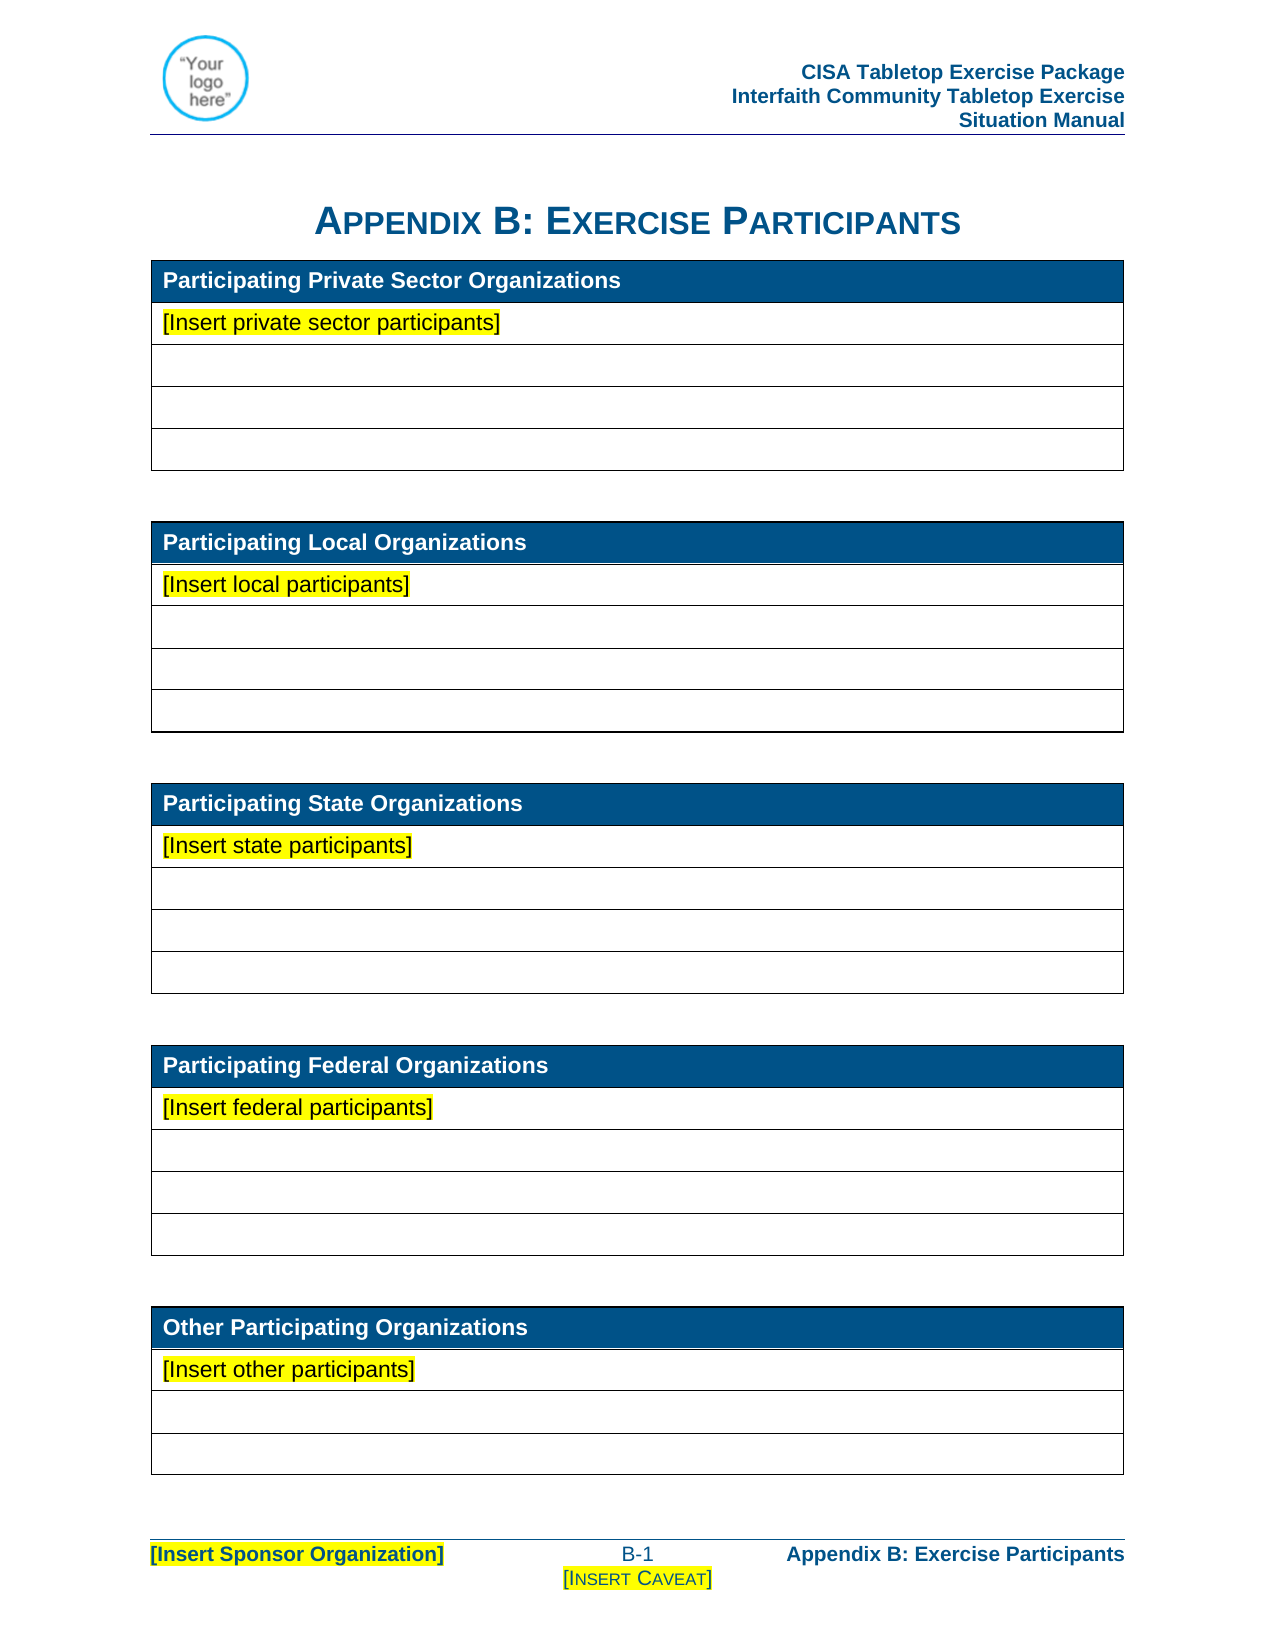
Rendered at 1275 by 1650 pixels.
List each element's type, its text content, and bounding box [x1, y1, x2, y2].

picture [166, 39, 246, 118]
picture [162, 35, 257, 123]
table_cell [152, 910, 1123, 951]
table_cell [Insert other participants] [152, 1350, 1123, 1390]
table_cell [152, 868, 1123, 909]
table_cell [152, 952, 1123, 993]
table_cell [152, 690, 1123, 731]
table_cell [Insert private sector participants] [152, 303, 1123, 344]
table_header Other Participating Organizations [152, 1308, 1123, 1348]
table_cell [152, 606, 1123, 647]
table_cell [152, 429, 1123, 470]
table_cell [152, 345, 1123, 386]
table_cell [152, 1434, 1123, 1474]
picture [162, 35, 204, 76]
table_header Participating Private Sector Organizations [152, 261, 1123, 302]
table_cell [Insert local participants] [152, 565, 1123, 605]
table_header Participating Local Organizations [152, 523, 1123, 563]
table_header Participating Federal Organizations [152, 1046, 1123, 1087]
table_cell [152, 649, 1123, 689]
table_cell [Insert state participants] [152, 826, 1123, 867]
table_cell [152, 1214, 1123, 1255]
subtitle Appendix B: Exercise Participants [150, 197, 1125, 243]
table_cell [152, 1130, 1123, 1171]
table_cell [152, 387, 1123, 428]
table_cell [152, 1172, 1123, 1213]
table_cell [152, 1391, 1123, 1432]
table_header Participating State Organizations [152, 784, 1123, 825]
table_cell [Insert federal participants] [152, 1088, 1123, 1129]
